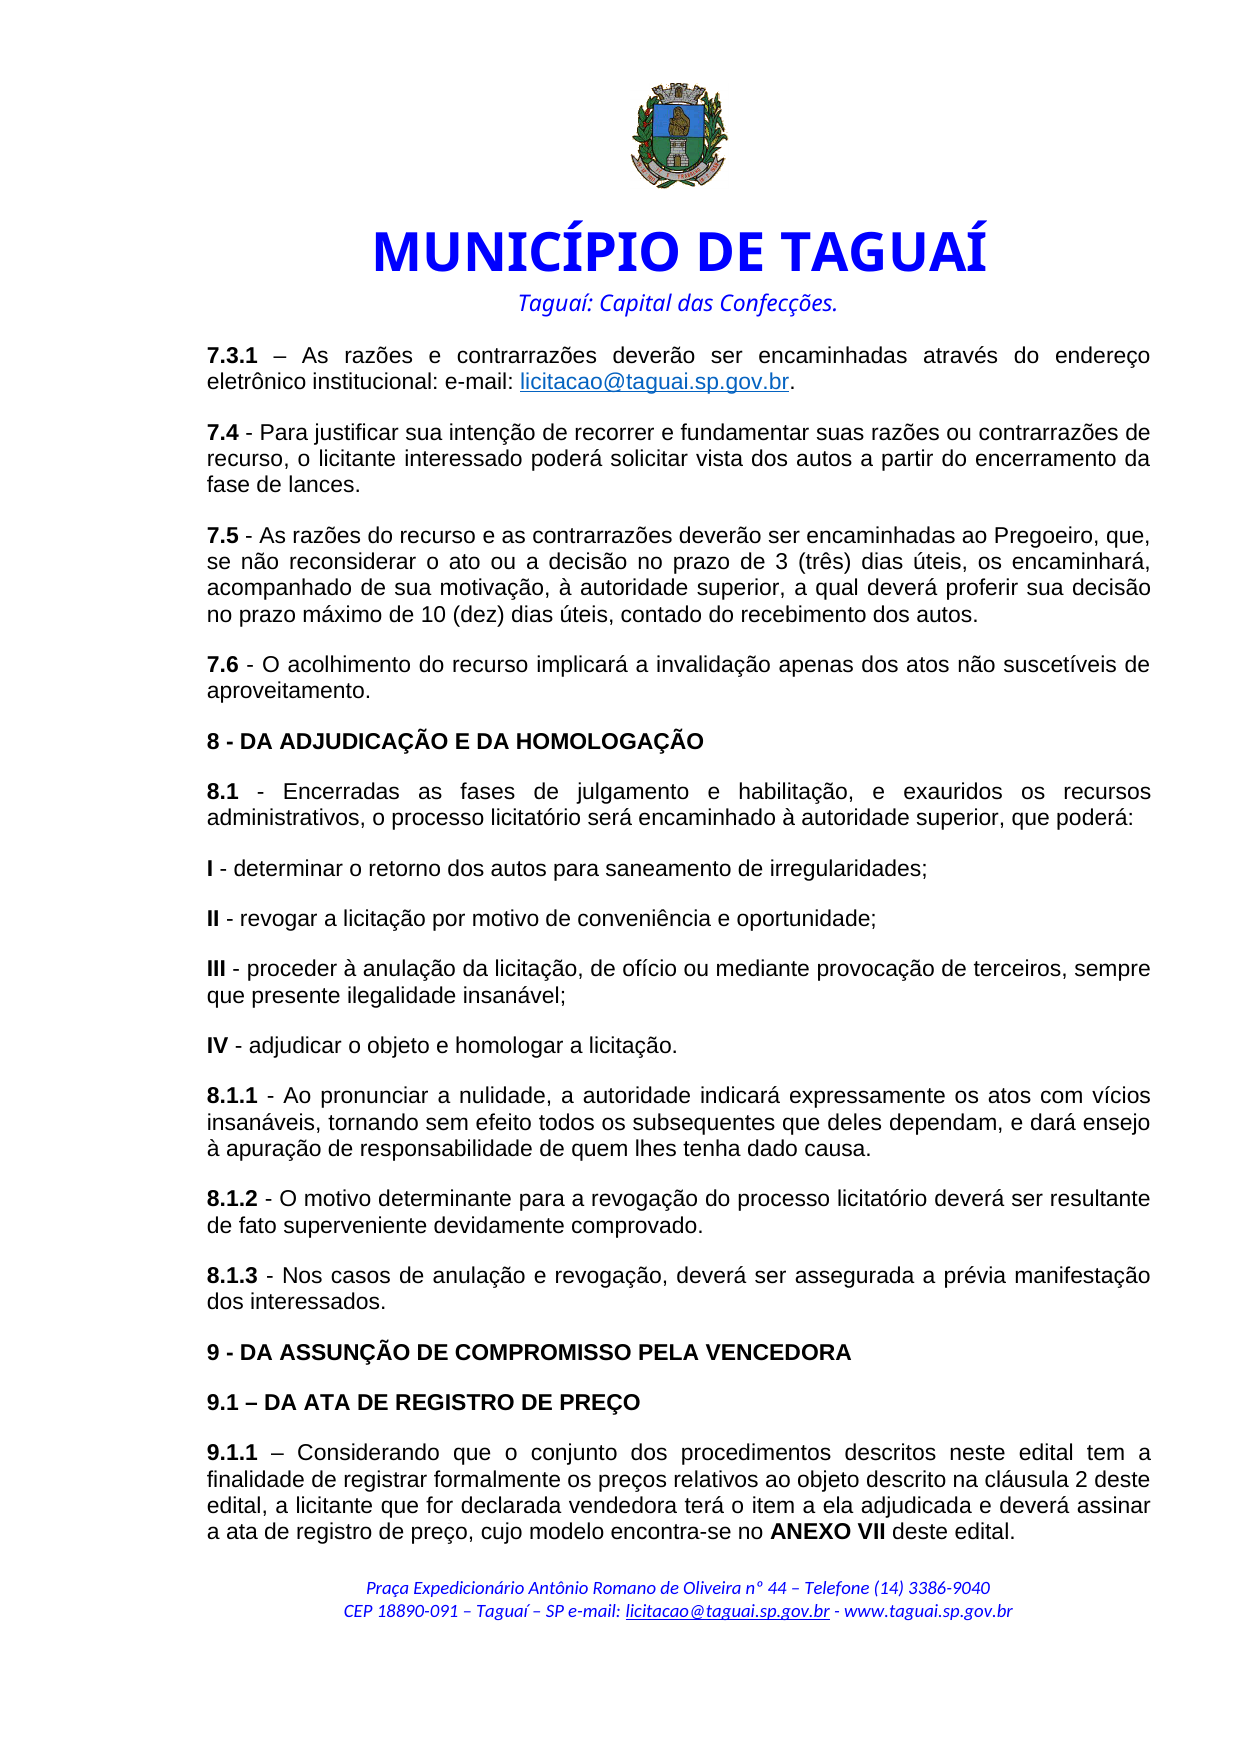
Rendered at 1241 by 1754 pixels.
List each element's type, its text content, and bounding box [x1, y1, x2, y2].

text IV - adjudicar o objeto e homologar a licitação. [207, 1032, 1152, 1058]
text I - determinar o retorno dos autos para saneamento de irregularidades; [207, 855, 1152, 881]
text 8.1.1 - Ao pronunciar a nulidade, a autoridade indicará expressamente os atos com vícios insanáveis, tornando sem efeito todos os subsequentes que deles dependam, e dará ensejo à apuração de responsabilidade de quem lhes tenha dado causa. [207, 1082, 1152, 1161]
text 8.1 - Encerradas as fases de julgamento e habilitação, e exauridos os recursos administrativos, o processo licitatório será encaminhado à autoridade superior, que poderá: [207, 778, 1152, 831]
text 9.1.1 – Considerando que o conjunto dos procedimentos descritos neste edital tem a finalidade de registrar formalmente os preços relativos ao objeto descrito na cláusula 2 deste edital, a licitante que for declarada vendedora terá o item a ela adjudicada e deverá assinar a ata de registro de preço, cujo modelo encontra-se no ANEXO VII deste edital. [207, 1439, 1152, 1545]
text 9 - DA ASSUNÇÃO DE COMPROMISSO PELA VENCEDORA [207, 1339, 1152, 1365]
text 8 - DA ADJUDICAÇÃO E DA HOMOLOGAÇÃO [207, 728, 1152, 754]
text 7.5 - As razões do recurso e as contrarrazões deverão ser encaminhadas ao Pregoeiro, que, se não reconsiderar o ato ou a decisão no prazo de 3 (três) dias úteis, os encaminhará, acompanhado de sua motivação, à autoridade superior, a qual deverá proferir sua decisão no prazo máximo de 10 (dez) dias úteis, contado do recebimento dos autos. [207, 522, 1152, 627]
text III - proceder à anulação da licitação, de ofício ou mediante provocação de terceiros, sempre que presente ilegalidade insanável; [207, 955, 1152, 1008]
text 7.4 - Para justificar sua intenção de recorrer e fundamentar suas razões ou contrarrazões de recurso, o licitante interessado poderá solicitar vista dos autos a partir do encerramento da fase de lances. [207, 419, 1152, 498]
text 8.1.2 - O motivo determinante para a revogação do processo licitatório deverá ser resultante de fato superveniente devidamente comprovado. [207, 1185, 1152, 1238]
text 9.1 – DA ATA DE REGISTRO DE PREÇO [207, 1389, 1152, 1415]
text II - revogar a licitação por motivo de conveniência e oportunidade; [207, 905, 1152, 931]
text 7.6 - O acolhimento do recurso implicará a invalidação apenas dos atos não suscetíveis de aproveitamento. [207, 651, 1152, 704]
text 8.1.3 - Nos casos de anulação e revogação, deverá ser assegurada a prévia manifestação dos interessados. [207, 1262, 1152, 1315]
text 7.3.1 – As razões e contrarrazões deverão ser encaminhadas através do endereço eletrônico institucional: e-mail: licitacao@taguai.sp.gov.br. [207, 342, 1152, 395]
